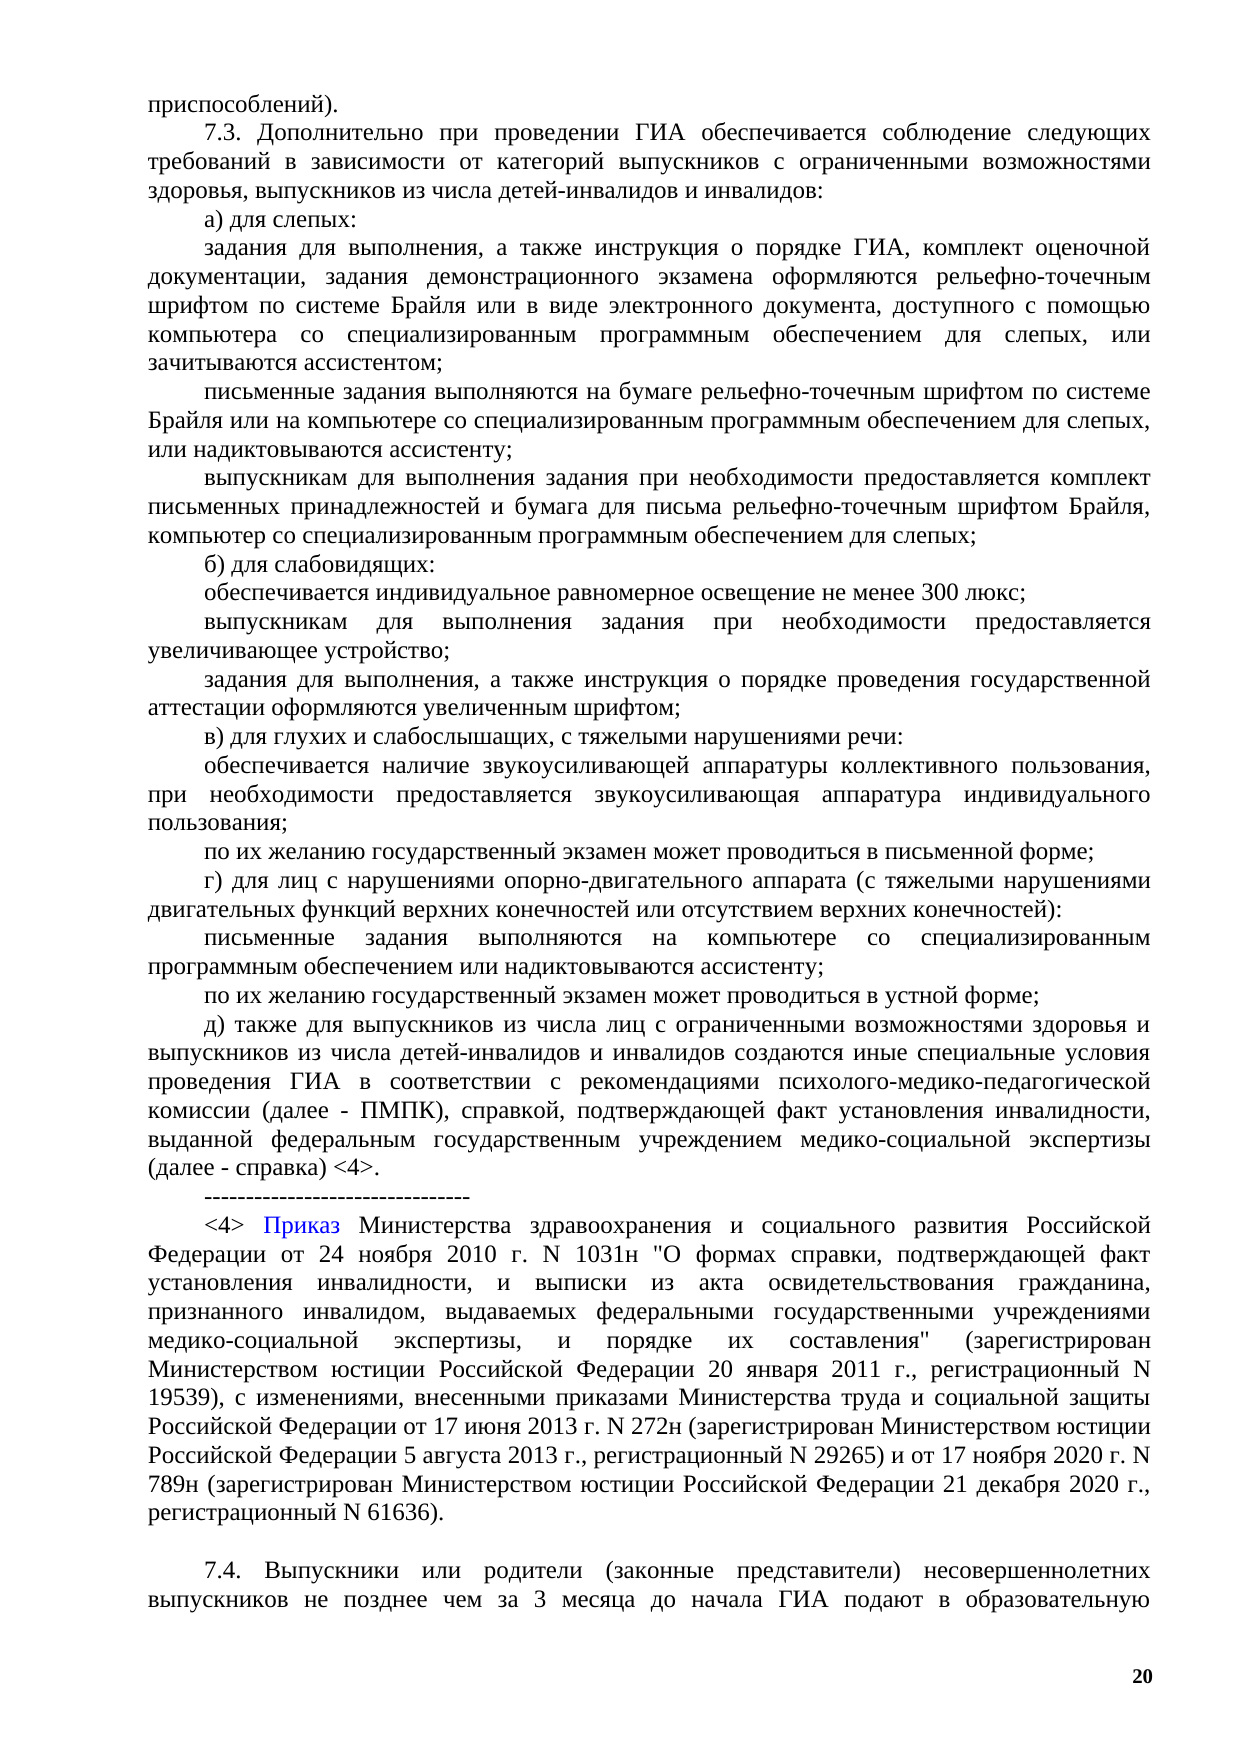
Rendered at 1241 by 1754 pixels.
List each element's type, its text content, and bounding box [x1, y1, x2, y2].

text г) для лиц с нарушениями опорно-двигательного аппарата (с тяжелыми нарушениями двигательных функций верхних конечностей или отсутствием верхних конечностей): [148, 865, 1152, 922]
text д) также для выпускников из числа лиц с ограниченными возможностями здоровья и выпускников из числа детей-инвалидов и инвалидов создаются иные специальные условия проведения ГИА в соответствии с рекомендациями психолого-медико-педагогической комиссии (далее - ПМПК), справкой, подтверждающей факт установления инвалидности, выданной федеральным государственным учреждением медико-социальной экспертизы (далее - справка) <4>. [148, 1009, 1152, 1181]
text письменные задания выполняются на компьютере со специализированным программным обеспечением или надиктовываются ассистенту; [148, 922, 1152, 980]
text -------------------------------- [148, 1181, 1152, 1210]
text б) для слабовидящих: [148, 549, 1152, 577]
text обеспечивается индивидуальное равномерное освещение не менее 300 люкс; [148, 577, 1152, 606]
text задания для выполнения, а также инструкция о порядке проведения государственной аттестации оформляются увеличенным шрифтом; [148, 664, 1152, 721]
text в) для глухих и слабослышащих, с тяжелыми нарушениями речи: [148, 721, 1152, 750]
text письменные задания выполняются на бумаге рельефно-точечным шрифтом по системе Брайля или на компьютере со специализированным программным обеспечением для слепых, или надиктовываются ассистенту; [148, 376, 1152, 462]
text выпускникам для выполнения задания при необходимости предоставляется увеличивающее устройство; [148, 606, 1152, 664]
text 7.3. Дополнительно при проведении ГИА обеспечивается соблюдение следующих требований в зависимости от категорий выпускников с ограниченными возможностями здоровья, выпускников из числа детей-инвалидов и инвалидов: [148, 117, 1152, 204]
text <4> Приказ Министерства здравоохранения и социального развития Российской Федерации от 24 ноября 2010 г. N 1031н "О формах справки, подтверждающей факт установления инвалидности, и выписки из акта освидетельствования гражданина, признанного инвалидом, выдаваемых федеральными государственными учреждениями медико-социальной экспертизы, и порядке их составления" (зарегистрирован Министерством юстиции Российской Федерации 20 января 2011 г., регистрационный N 19539), с изменениями, внесенными приказами Министерства труда и социальной защиты Российской Федерации от 17 июня 2013 г. N 272н (зарегистрирован Министерством юстиции Российской Федерации 5 августа 2013 г., регистрационный N 29265) и от 17 ноября 2020 г. N 789н (зарегистрирован Министерством юстиции Российской Федерации 21 декабря 2020 г., регистрационный N 61636). [148, 1210, 1152, 1526]
text задания для выполнения, а также инструкция о порядке ГИА, комплект оценочной документации, задания демонстрационного экзамена оформляются рельефно-точечным шрифтом по системе Брайля или в виде электронного документа, доступного с помощью компьютера со специализированным программным обеспечением для слепых, или зачитываются ассистентом; [148, 232, 1152, 376]
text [148, 1555, 1152, 1612]
text выпускникам для выполнения задания при необходимости предоставляется комплект письменных принадлежностей и бумага для письма рельефно-точечным шрифтом Брайля, компьютер со специализированным программным обеспечением для слепых; [148, 462, 1152, 549]
text по их желанию государственный экзамен может проводиться в устной форме; [148, 980, 1152, 1009]
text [148, 89, 1152, 117]
text обеспечивается наличие звукоусиливающей аппаратуры коллективного пользования, при необходимости предоставляется звукоусиливающая аппаратура индивидуального пользования; [148, 750, 1152, 836]
text а) для слепых: [148, 204, 1152, 232]
text по их желанию государственный экзамен может проводиться в письменной форме; [148, 836, 1152, 865]
